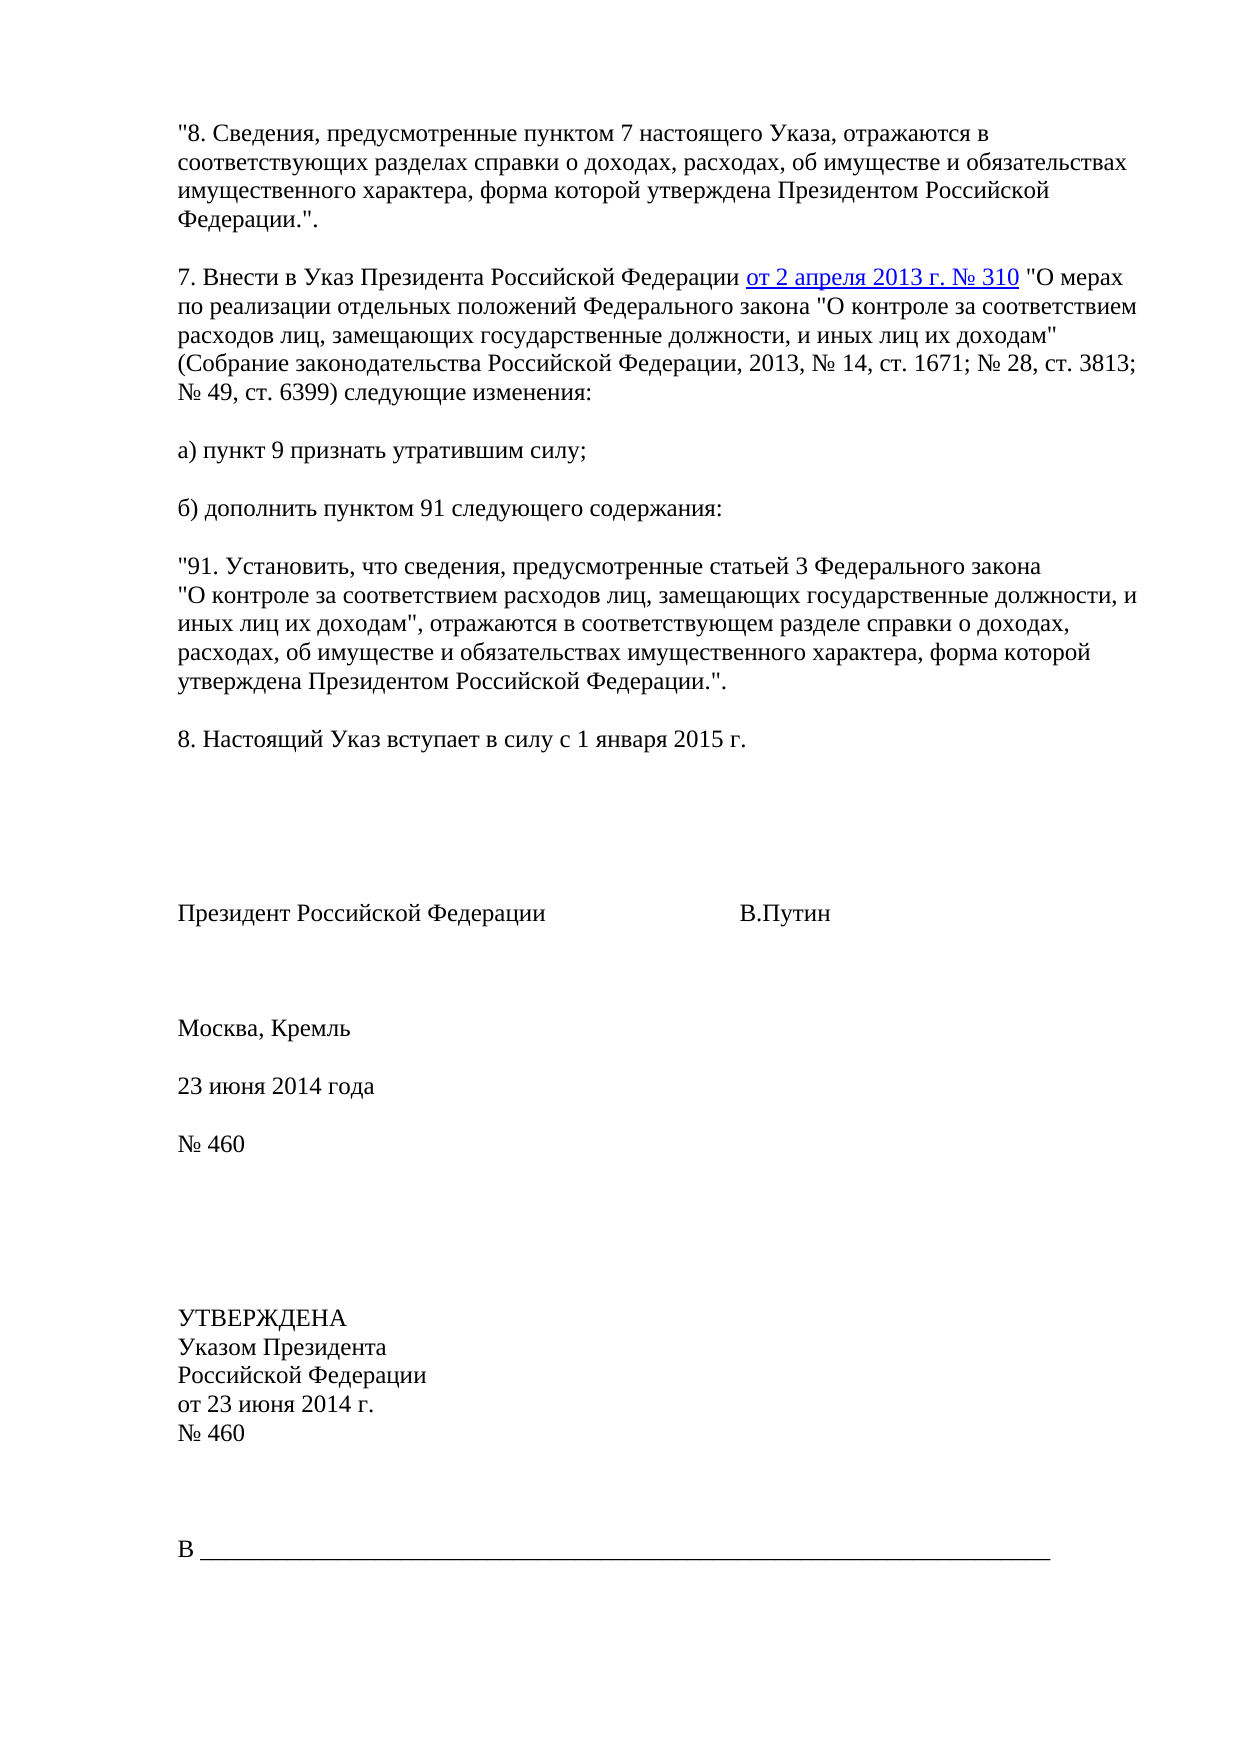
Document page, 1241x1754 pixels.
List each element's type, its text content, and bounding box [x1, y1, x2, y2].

text УТВЕРЖДЕНА Указом Президента Российской Федерации от 23 июня 2014 г. № 460 [177, 1303, 1152, 1447]
text "8. Сведения, предусмотренные пунктом 7 настоящего Указа, отражаются в соответствующих разделах справки о доходах, расходах, об имуществе и обязательствах имущественного характера, форма которой утверждена Президентом Российской Федерации.". [177, 118, 1152, 233]
text 7. Внести в Указ Президента Российской Федерации от 2 апреля 2013 г. № 310 "О мерах по реализации отдельных положений Федерального закона "О контроле за соответствием расходов лиц, замещающих государственные должности, и иных лиц их доходам" (Собрание законодательства Российской Федерации, 2013, № 14, ст. 1671; № 28, ст. 3813; № 49, ст. 6399) следующие изменения: [177, 262, 1152, 406]
text 23 июня 2014 года [177, 1071, 1152, 1100]
text 8. Настоящий Указ вступает в силу с 1 января 2015 г. [177, 724, 1152, 753]
text № 460 [177, 1129, 1152, 1158]
text а) пункт 9 признать утратившим силу; [177, 435, 1152, 464]
text В ____________________________________________________________________ [177, 1534, 1152, 1563]
text "91. Установить, что сведения, предусмотренные статьей 3 Федерального закона "О контроле за соответствием расходов лиц, замещающих государственные должности, и иных лиц их доходам", отражаются в соответствующем разделе справки о доходах, расходах, об имуществе и обязательствах имущественного характера, форма которой утверждена Президентом Российской Федерации.". [177, 551, 1152, 695]
text б) дополнить пунктом 91 следующего содержания: [177, 493, 1152, 522]
text Президент Российской Федерации В.Путин [177, 898, 1152, 926]
text Москва, Кремль [177, 1013, 1152, 1042]
